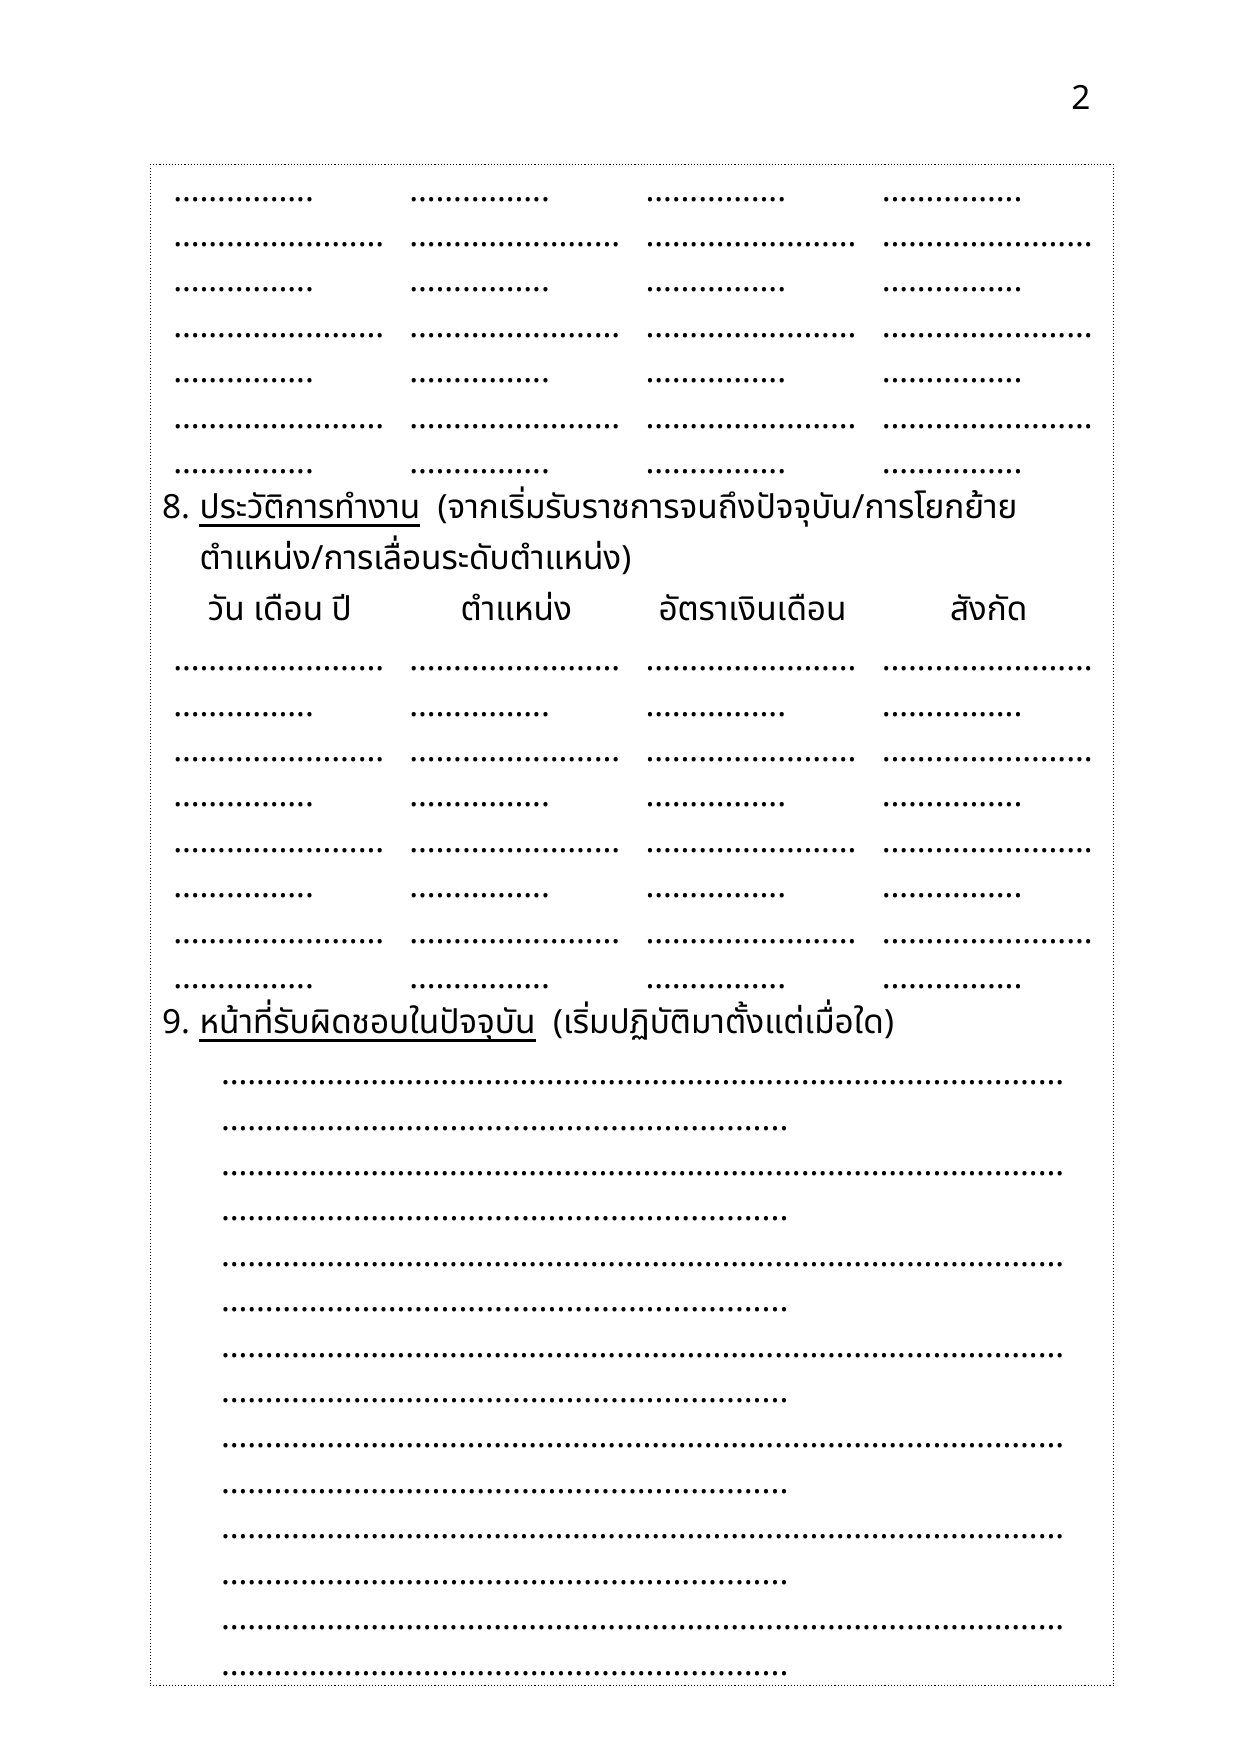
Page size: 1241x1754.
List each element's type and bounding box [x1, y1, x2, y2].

table_header [151, 164, 1113, 1685]
